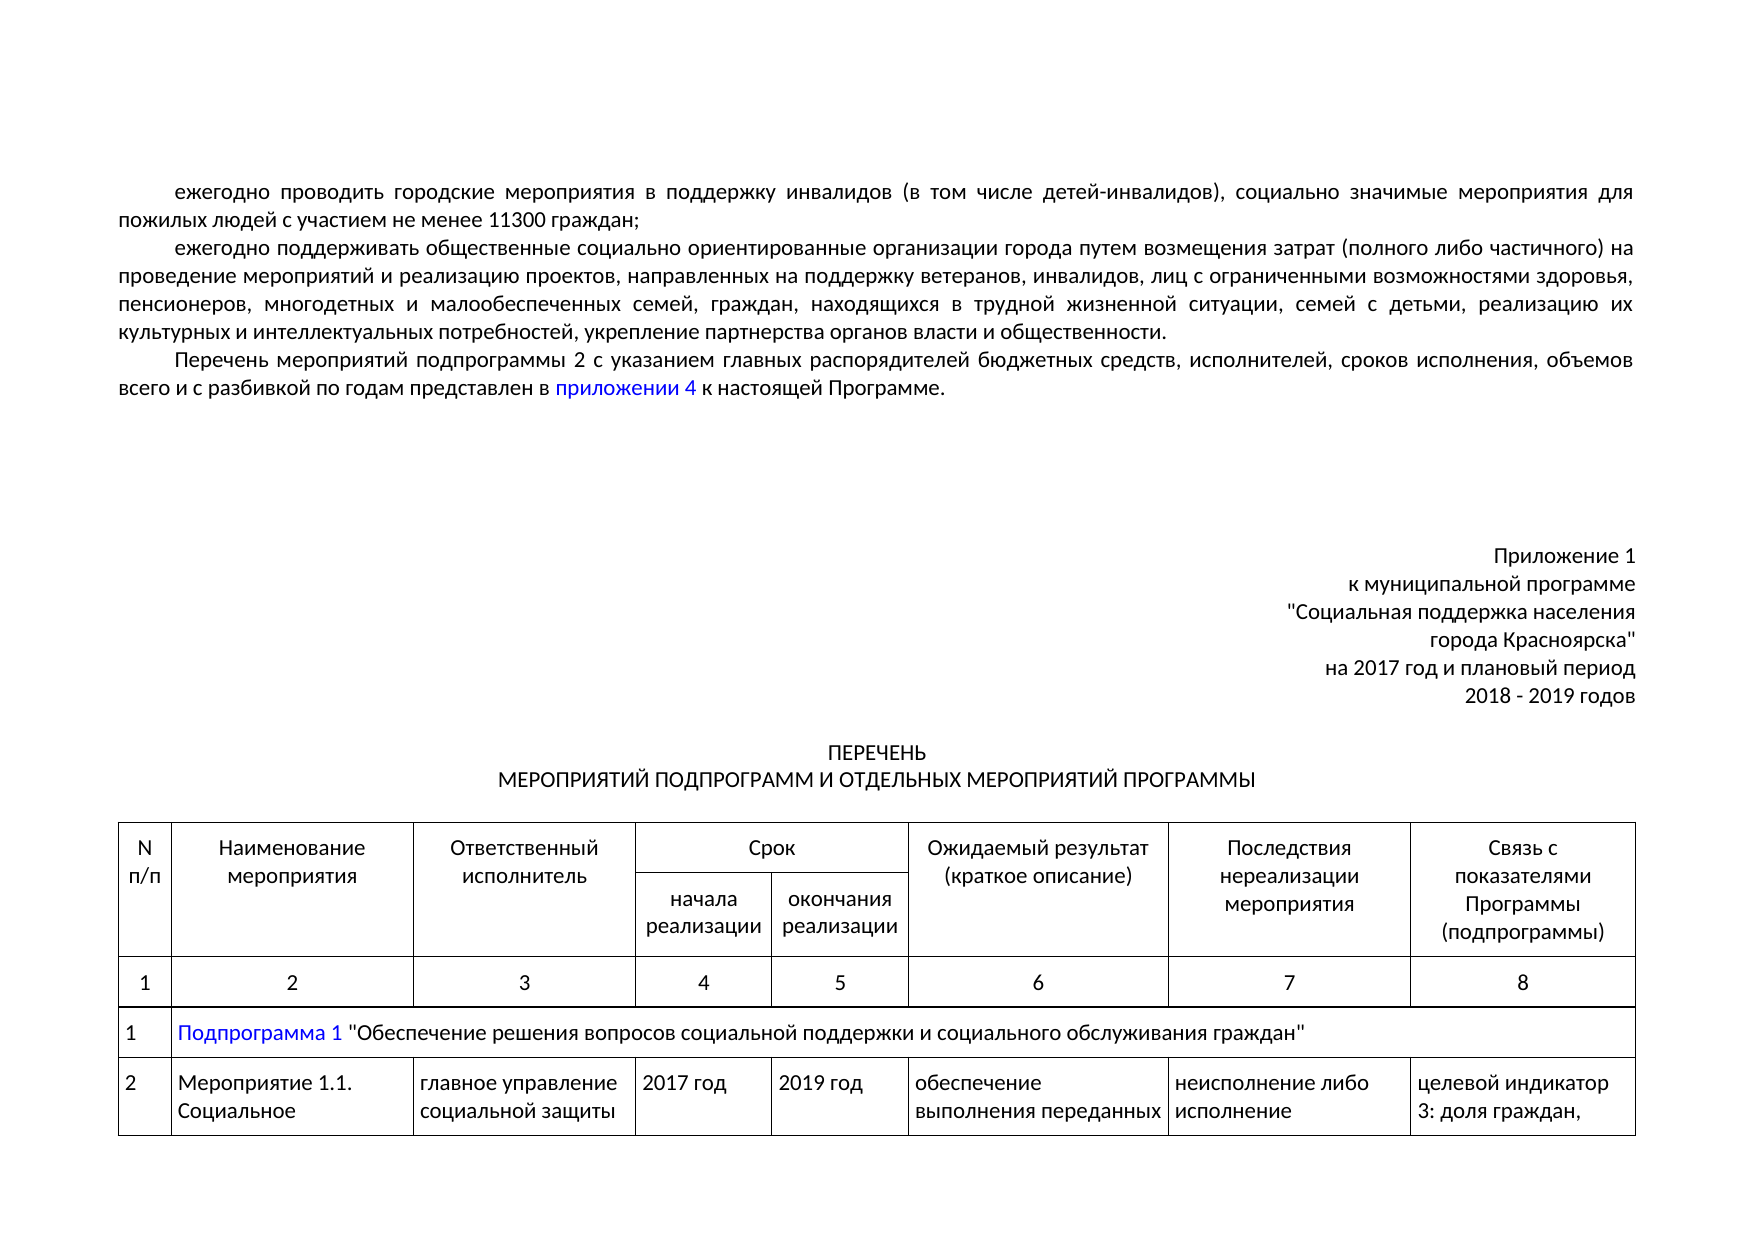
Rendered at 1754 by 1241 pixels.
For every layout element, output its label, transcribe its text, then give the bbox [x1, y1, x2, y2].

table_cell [414, 1058, 635, 1135]
text к муниципальной программе [118, 569, 1636, 597]
text ежегодно проводить городские мероприятия в поддержку инвалидов (в том числе детей-инвалидов), социально значимые мероприятия для пожилых людей с участием не менее 11300 граждан; [118, 177, 1636, 233]
table_header N п/п [119, 823, 171, 956]
table_cell начала реализации [636, 873, 771, 956]
table_cell 5 [772, 957, 908, 1006]
text 2018 - 2019 годов [118, 682, 1636, 709]
table_header Связь с показателями Программы (подпрограммы) [1411, 823, 1635, 956]
table_cell 8 [1411, 957, 1635, 1006]
table_header Срок [636, 823, 908, 872]
table_header Последствия нереализации мероприятия [1169, 823, 1410, 956]
table_cell 1 [119, 957, 171, 1006]
table_header Наименование мероприятия [172, 823, 413, 956]
table_cell 2 [172, 957, 413, 1006]
text Приложение 1 [118, 541, 1636, 569]
table_cell 2019 год [772, 1058, 908, 1135]
text Перечень мероприятий подпрограммы 2 с указанием главных распорядителей бюджетных средств, исполнителей, сроков исполнения, объемов всего и с разбивкой по годам представлен в приложении 4 к настоящей Программе. [118, 345, 1636, 401]
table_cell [909, 1058, 1168, 1135]
table_cell 3 [414, 957, 635, 1006]
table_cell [1169, 1058, 1410, 1135]
text ежегодно поддерживать общественные социально ориентированные организации города путем возмещения затрат (полного либо частичного) на проведение мероприятий и реализацию проектов, направленных на поддержку ветеранов, инвалидов, лиц с ограниченными возможностями здоровья, пенсионеров, многодетных и малообеспеченных семей, граждан, находящихся в трудной жизненной ситуации, семей с детьми, реализацию их культурных и интеллектуальных потребностей, укрепление партнерства органов власти и общественности. [118, 233, 1636, 345]
table_cell Подпрограмма 1 "Обеспечение решения вопросов социальной поддержки и социального обслуживания граждан" [172, 1008, 1635, 1057]
text на 2017 год и плановый период [118, 653, 1636, 682]
text "Социальная поддержка населения [118, 597, 1636, 626]
table_cell 2017 год [636, 1058, 771, 1135]
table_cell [1411, 1058, 1635, 1135]
table_cell 1 [119, 1008, 171, 1057]
table_cell окончания реализации [772, 873, 908, 956]
table_cell 4 [636, 957, 771, 1006]
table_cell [172, 1058, 413, 1135]
table_cell 2 [119, 1058, 171, 1135]
table_header Ответственный исполнитель [414, 823, 635, 956]
table_cell 7 [1169, 957, 1410, 1006]
table_header Ожидаемый результат (краткое описание) [909, 823, 1168, 956]
text МЕРОПРИЯТИЙ ПОДПРОГРАММ И ОТДЕЛЬНЫХ МЕРОПРИЯТИЙ ПРОГРАММЫ [118, 766, 1636, 794]
table_cell 6 [909, 957, 1168, 1006]
text города Красноярска" [118, 626, 1636, 653]
text ПЕРЕЧЕНЬ [118, 738, 1636, 766]
